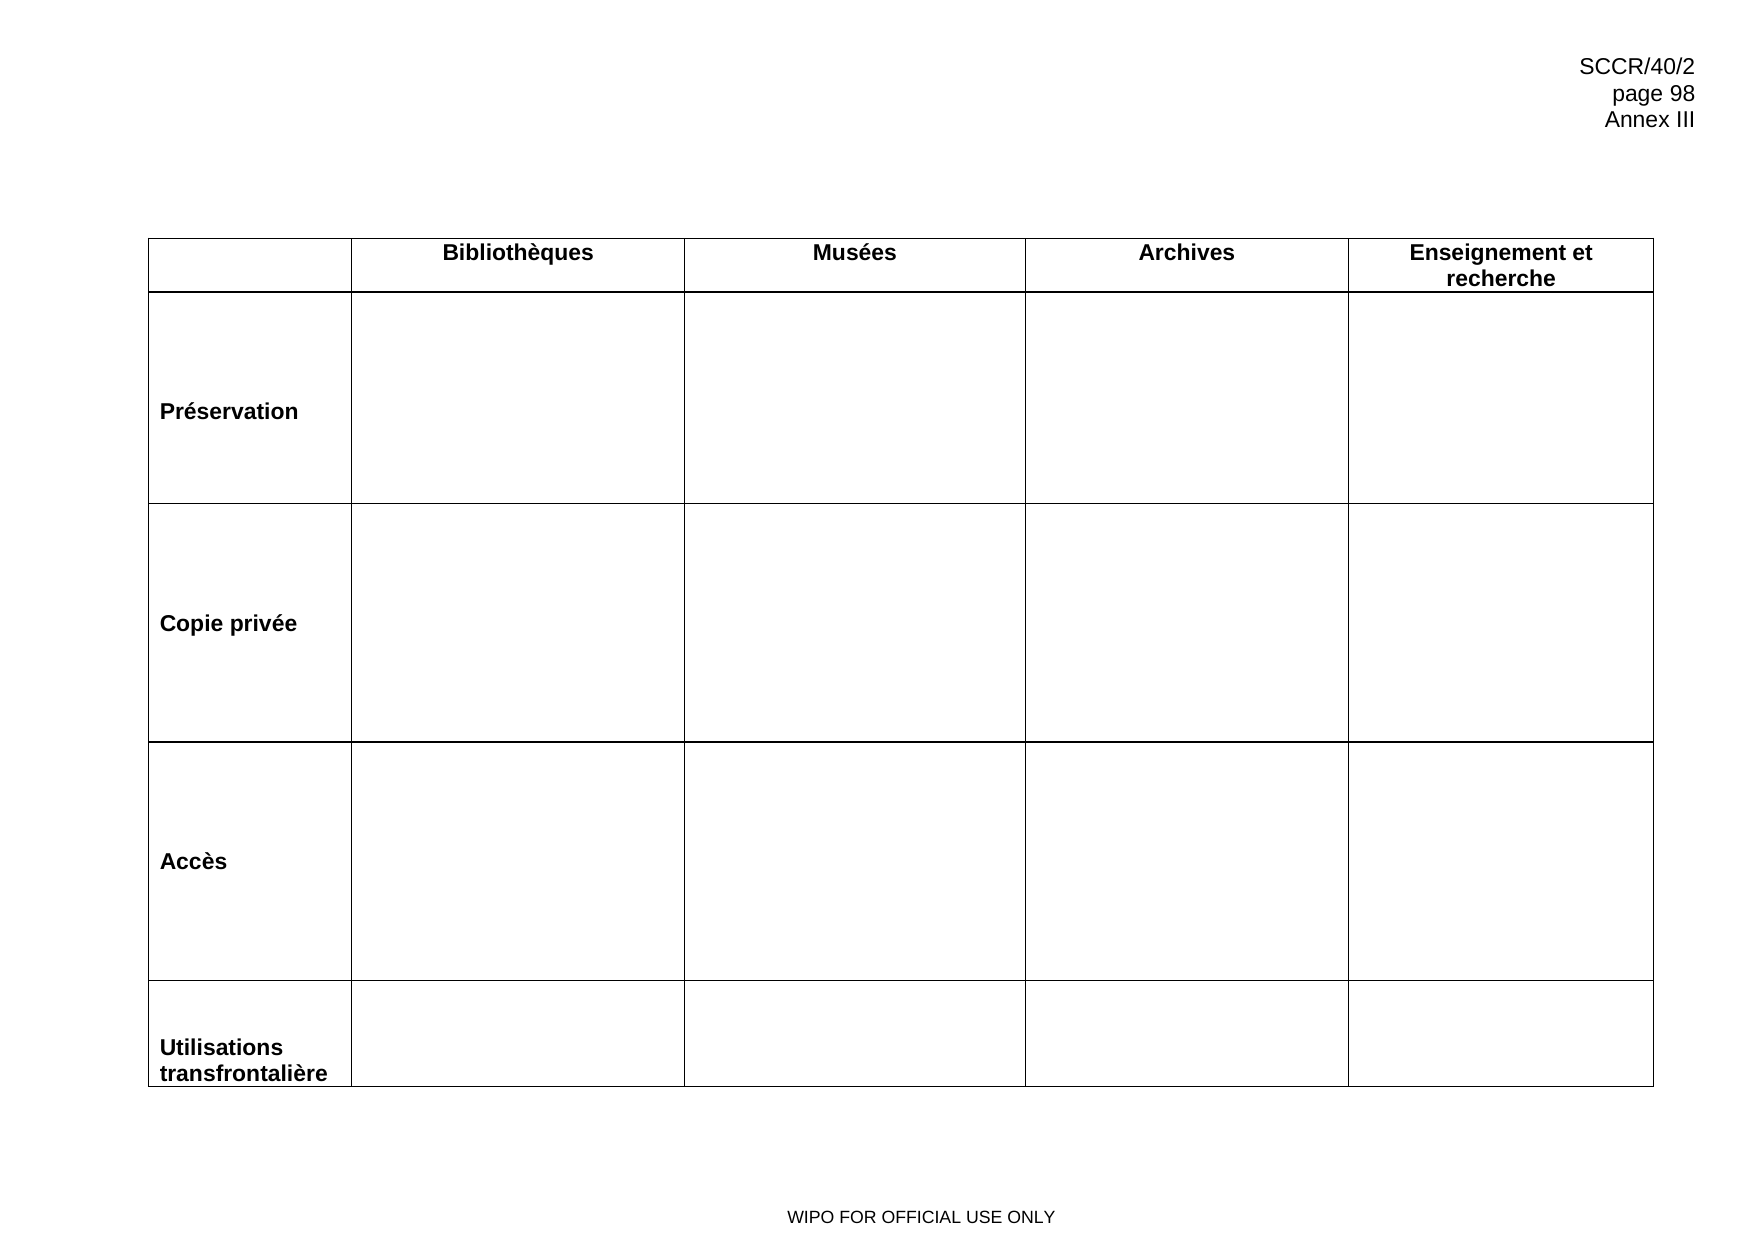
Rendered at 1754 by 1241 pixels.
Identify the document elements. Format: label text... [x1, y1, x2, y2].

table_cell [1026, 293, 1348, 503]
table_cell [1349, 981, 1653, 1086]
table_cell [1026, 504, 1348, 741]
table_cell [352, 981, 684, 1086]
table_header [149, 239, 351, 291]
table_cell [1349, 293, 1653, 503]
table_cell [1349, 504, 1653, 741]
table_cell [352, 504, 684, 741]
table_cell [1349, 743, 1653, 980]
table_cell [352, 743, 684, 980]
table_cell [340, 981, 351, 1086]
table_cell [685, 293, 1025, 503]
table_cell [1026, 981, 1348, 1086]
table_cell [1026, 743, 1348, 980]
table_cell [685, 743, 1025, 980]
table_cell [149, 981, 159, 1086]
table_cell [352, 293, 684, 503]
table_header Archives [1026, 239, 1348, 291]
table_header Bibliothèques [352, 239, 684, 291]
table_header Musées [685, 239, 1025, 291]
table_cell [685, 981, 1025, 1086]
table_cell [685, 504, 1025, 741]
